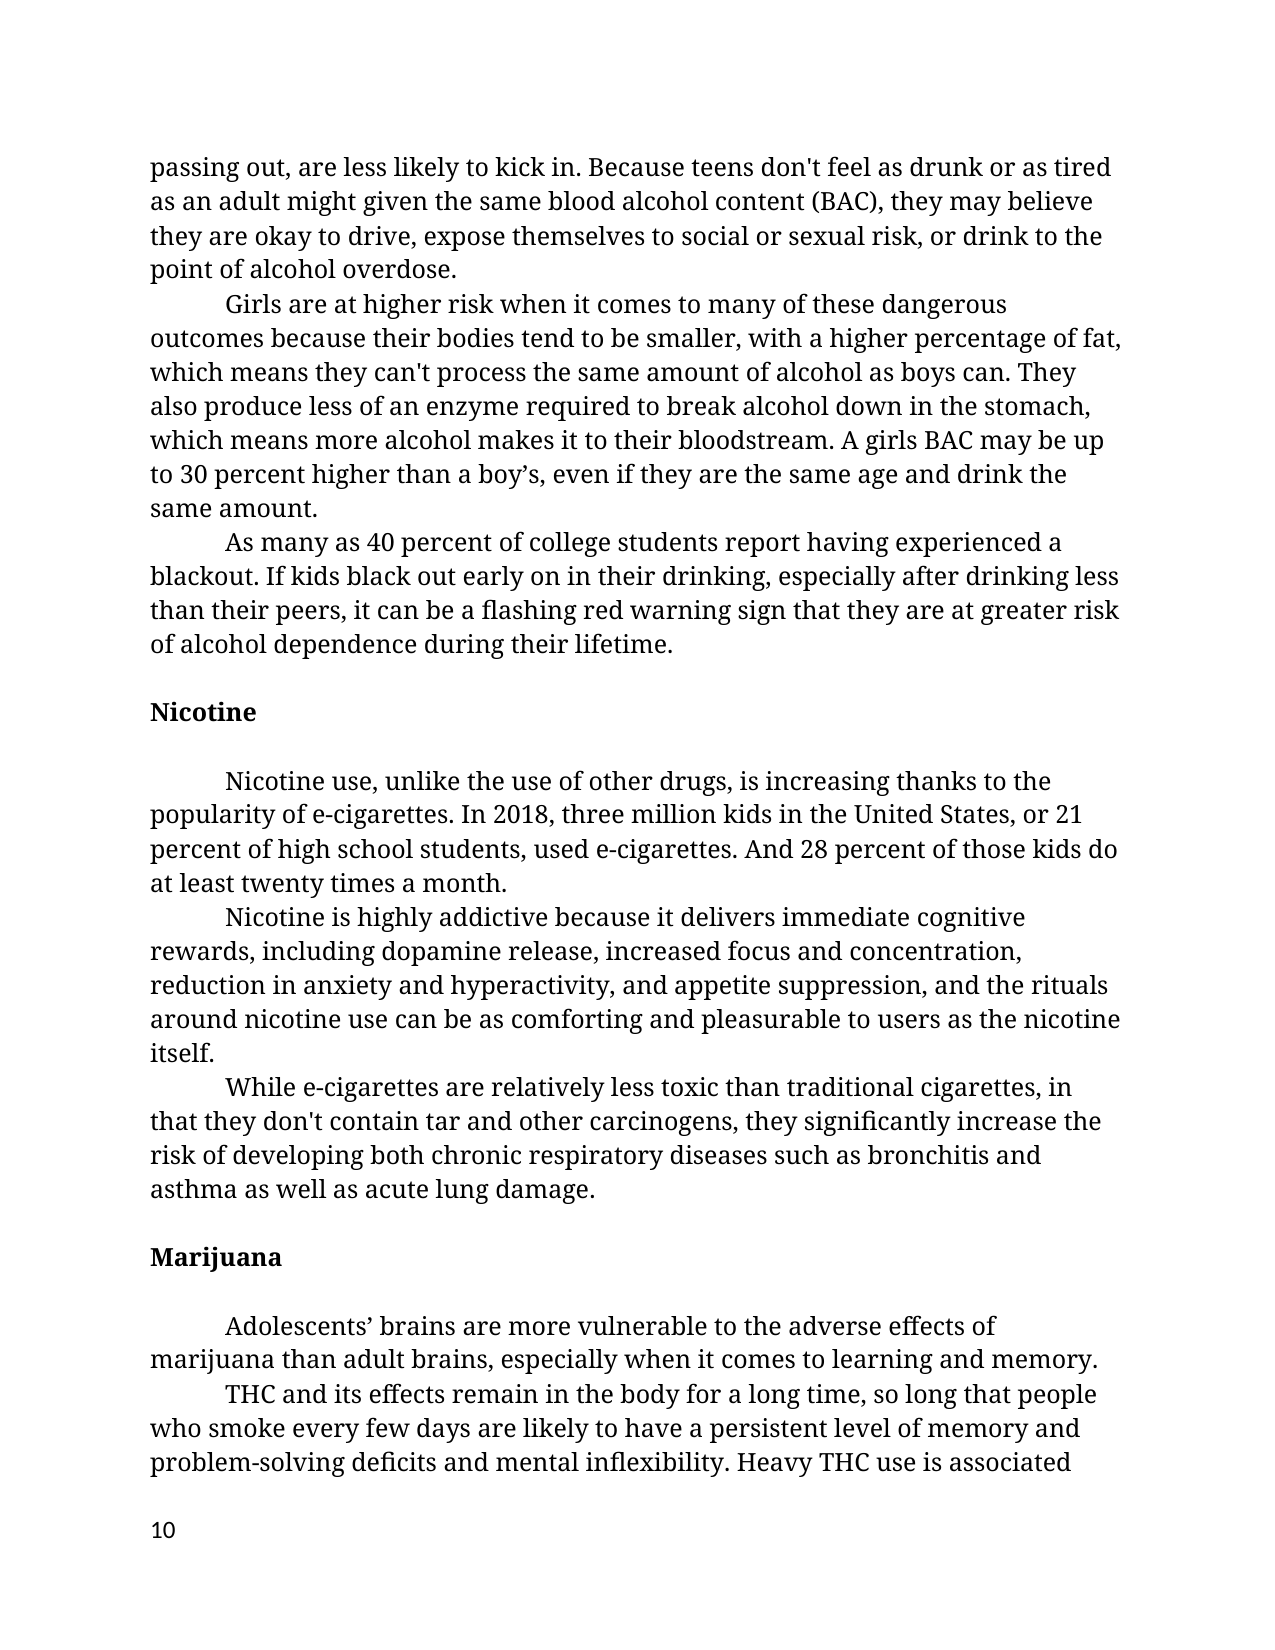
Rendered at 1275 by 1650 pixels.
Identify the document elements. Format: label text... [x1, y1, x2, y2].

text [150, 150, 1125, 286]
text Adolescents’ brains are more vulnerable to the adverse effects of marijuana than adult brains, especially when it comes to learning and memory. [150, 1308, 1125, 1376]
text Girls are at higher risk when it comes to many of these dangerous outcomes because their bodies tend to be smaller, with a higher percentage of fat, which means they can't process the same amount of alcohol as boys can. They also produce less of an enzyme required to break alcohol down in the stomach, which means more alcohol makes it to their bloodstream. A girls BAC may be up to 30 percent higher than a boy’s, even if they are the same age and drink the same amount. [150, 286, 1125, 525]
text Nicotine is highly addictive because it delivers immediate cognitive rewards, including dopamine release, increased focus and concentration, reduction in anxiety and hyperactivity, and appetite suppression, and the rituals around nicotine use can be as comforting and pleasurable to users as the nicotine itself. [150, 899, 1125, 1070]
text Marijuana [150, 1240, 1125, 1274]
text Nicotine use, unlike the use of other drugs, is increasing thanks to the popularity of e-cigarettes. In 2018, three million kids in the United States, or 21 percent of high school students, used e-cigarettes. And 28 percent of those kids do at least twenty times a month. [150, 763, 1125, 899]
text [150, 1376, 1125, 1478]
text Nicotine [150, 695, 1125, 729]
text While e-cigarettes are relatively less toxic than traditional cigarettes, in that they don't contain tar and other carcinogens, they significantly increase the risk of developing both chronic respiratory diseases such as bronchitis and asthma as well as acute lung damage. [150, 1070, 1125, 1206]
text As many as 40 percent of college students report having experienced a blackout. If kids black out early on in their drinking, especially after drinking less than their peers, it can be a flashing red warning sign that they are at greater risk of alcohol dependence during their lifetime. [150, 525, 1125, 661]
